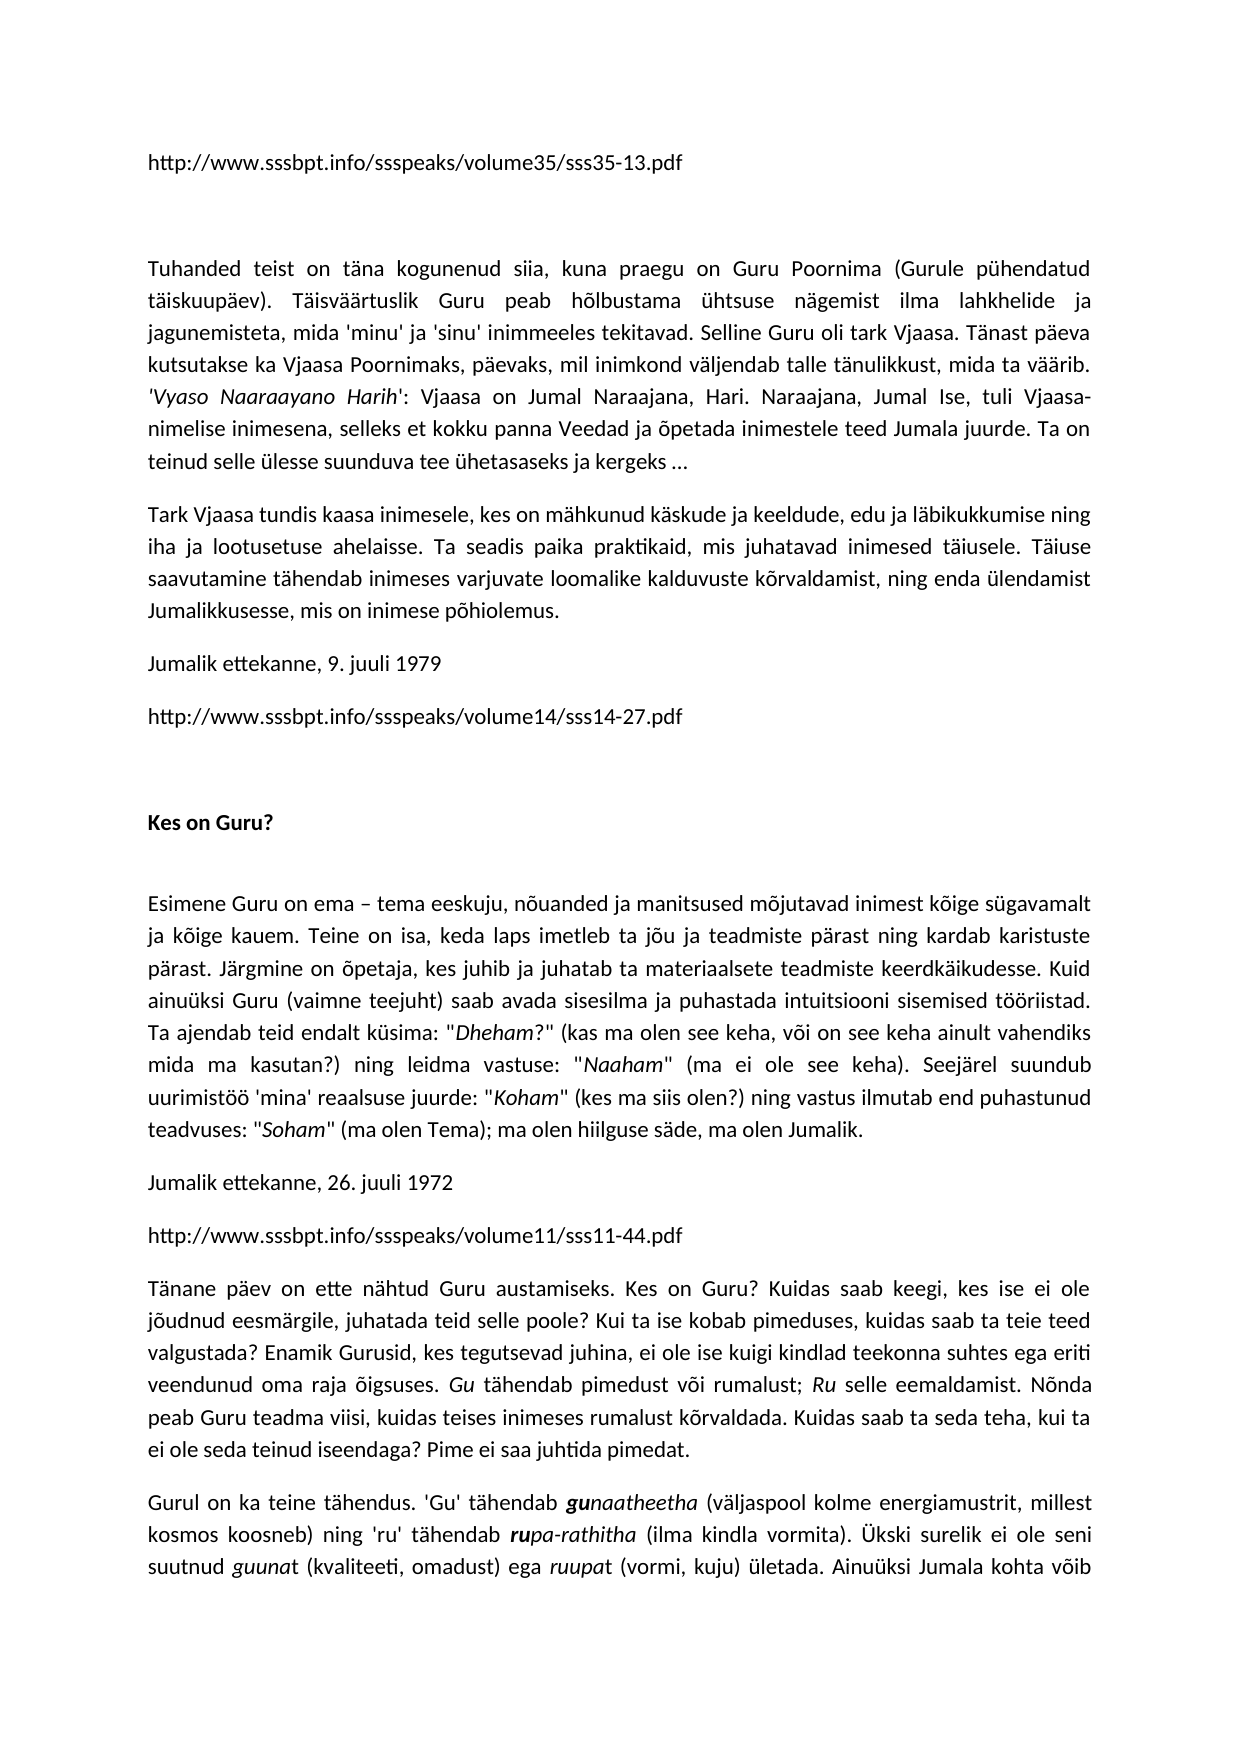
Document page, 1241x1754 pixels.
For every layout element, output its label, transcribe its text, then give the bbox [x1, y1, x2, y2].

text http://www.sssbpt.info/ssspeaks/volume35/sss35-13.pdf [148, 148, 1093, 176]
text Esimene Guru on ema – tema eeskuju, nõuanded ja manitsused mõjutavad inimest kõige sügavamalt ja kõige kauem. Teine on isa, keda laps imetleb ta jõu ja teadmiste pärast ning kardab karistuste pärast. Järgmine on õpetaja, kes juhib ja juhatab ta materiaalsete teadmiste keerdkäikudesse. Kuid ainuüksi Guru (vaimne teejuht) saab avada sisesilma ja puhastada intuitsiooni sisemised tööriistad. Ta ajendab teid endalt küsima: "Dheham?" (kas ma olen see keha, või on see keha ainult vahendiks mida ma kasutan?) ning leidma vastuse: "Naaham" (ma ei ole see keha). Seejärel suundub uurimistöö 'mina' reaalsuse juurde: "Koham" (kes ma siis olen?) ning vastus ilmutab end puhastunud teadvuses: "Soham" (ma olen Tema); ma olen hiilguse säde, ma olen Jumalik. [148, 889, 1093, 1143]
text Tark Vjaasa tundis kaasa inimesele, kes on mähkunud käskude ja keeldude, edu ja läbikukkumise ning iha ja lootusetuse ahelaisse. Ta seadis paika praktikaid, mis juhatavad inimesed täiusele. Täiuse saavutamine tähendab inimeses varjuvate loomalike kalduvuste kõrvaldamist, ning enda ülendamist Jumalikkusesse, mis on inimese põhiolemus. [148, 500, 1093, 624]
text Kes on Guru? [148, 808, 1093, 836]
text http://www.sssbpt.info/ssspeaks/volume14/sss14-27.pdf [148, 702, 1093, 730]
text Tänane päev on ette nähtud Guru austamiseks. Kes on Guru? Kuidas saab keegi, kes ise ei ole jõudnud eesmärgile, juhatada teid selle poole? Kui ta ise kobab pimeduses, kuidas saab ta teie teed valgustada? Enamik Gurusid, kes tegutsevad juhina, ei ole ise kuigi kindlad teekonna suhtes ega eriti veendunud oma raja õigsuses. Gu tähendab pimedust või rumalust; Ru selle eemaldamist. Nõnda peab Guru teadma viisi, kuidas teises inimeses rumalust kõrvaldada. Kuidas saab ta seda teha, kui ta ei ole seda teinud iseendaga? Pime ei saa juhtida pimedat. [148, 1274, 1093, 1463]
text Jumalik ettekanne, 26. juuli 1972 [148, 1168, 1093, 1196]
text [148, 1488, 1093, 1580]
text Tuhanded teist on täna kogunenud siia, kuna praegu on Guru Poornima (Gurule pühendatud täiskuupäev). Täisväärtuslik Guru peab hõlbustama ühtsuse nägemist ilma lahkhelide ja jagunemisteta, mida 'minu' ja 'sinu' inimmeeles tekitavad. Selline Guru oli tark Vjaasa. Tänast päeva kutsutakse ka Vjaasa Poornimaks, päevaks, mil inimkond väljendab talle tänulikkust, mida ta väärib. 'Vyaso Naaraayano Harih': Vjaasa on Jumal Naraajana, Hari. Naraajana, Jumal Ise, tuli Vjaasa-nimelise inimesena, selleks et kokku panna Veedad ja õpetada inimestele teed Jumala juurde. Ta on teinud selle ülesse suunduva tee ühetasaseks ja kergeks … [148, 254, 1093, 475]
text Jumalik ettekanne, 9. juuli 1979 [148, 649, 1093, 677]
text http://www.sssbpt.info/ssspeaks/volume11/sss11-44.pdf [148, 1221, 1093, 1249]
